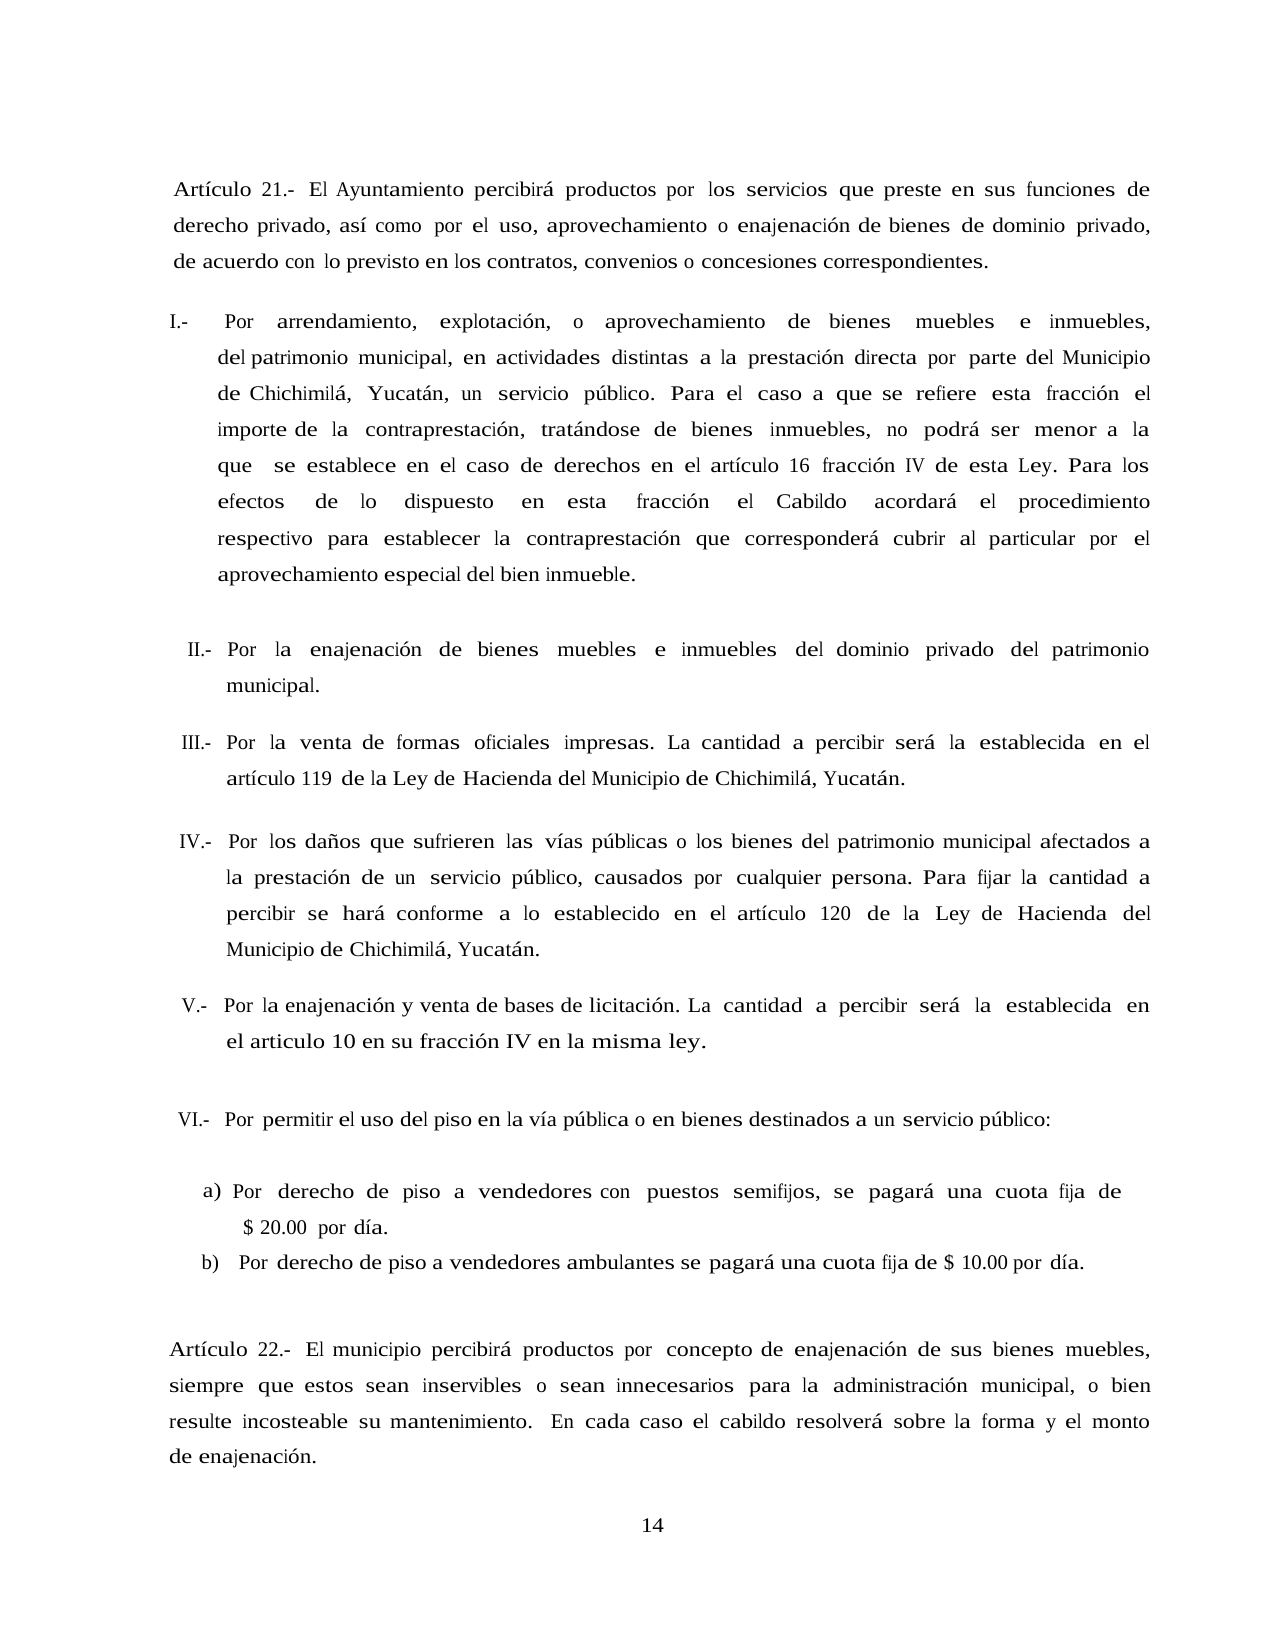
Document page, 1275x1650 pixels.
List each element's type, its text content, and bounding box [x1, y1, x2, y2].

text Artículo 21.- El Ayuntamiento percibirá productos por los servicios que preste en sus funciones de derecho privado, así como por el uso, aprovechamiento o enajenación de bienes de dominio privado, de acuerdo con lo previsto en los contratos, convenios o concesiones correspondientes. [173, 177, 1151, 273]
text I.- Por arrendamiento, explotación, o aprovechamiento de bienes muebles e inmuebles, del patrimonio municipal, en actividades distintas a la prestación directa por parte del Municipio de Chichimilá, Yucatán, un servicio público. Para el caso a que se refiere esta fracción el importe de la contraprestación, tratándose de bienes inmuebles, no podrá ser menor a la que se establece en el caso de derechos en el artículo 16 fracción IV de esta Ley. Para los efectos de lo dispuesto en esta fracción el Cabildo acordará el procedimiento respectivo para establecer la contraprestación que corresponderá cubrir al particular por el aprovechamiento especial del bien inmueble. [169, 309, 1151, 586]
text III.- Por la venta de formas oficiales impresas. La cantidad a percibir será la establecida en el artículo 119 de la Ley de Hacienda del Municipio de Chichimilá, Yucatán. [181, 730, 1150, 789]
text Artículo 22.- El municipio percibirá productos por concepto de enajenación de sus bienes muebles, siempre que estos sean inservibles o sean innecesarios para la administración municipal, o bien resulte incosteable su mantenimiento. En cada caso el cabildo resolverá sobre la forma y el monto de enajenación. [169, 1337, 1151, 1468]
text VI.- Por permitir el uso del piso en la vía pública o en bienes destinados a un servicio público: [173, 1107, 1068, 1131]
text II.- Por la enajenación de bienes muebles e inmuebles del dominio privado del patrimonio municipal. [187, 637, 1151, 697]
text $ 20.00 por día. [243, 1215, 1158, 1239]
text V.- Por la enajenación y venta de bases de licitación. La cantidad a percibir será la establecida en el articulo 10 en su fracción IV en la misma ley. [181, 993, 1150, 1053]
text a) Por derecho de piso a vendedores con puestos semifijos, se pagará una cuota fija de [203, 1177, 1236, 1203]
list Por derecho de piso a vendedores ambulantes se pagará una cuota fija de $ 10.00 por día. [201, 1250, 1207, 1274]
text IV.- Por los daños que sufrieren las vías públicas o los bienes del patrimonio municipal afectados a la prestación de un servicio público, causados por cualquier persona. Para fijar la cantidad a percibir se hará conforme a lo establecido en el artículo 120 de la Ley de Hacienda del Municipio de Chichimilá, Yucatán. [179, 829, 1151, 961]
